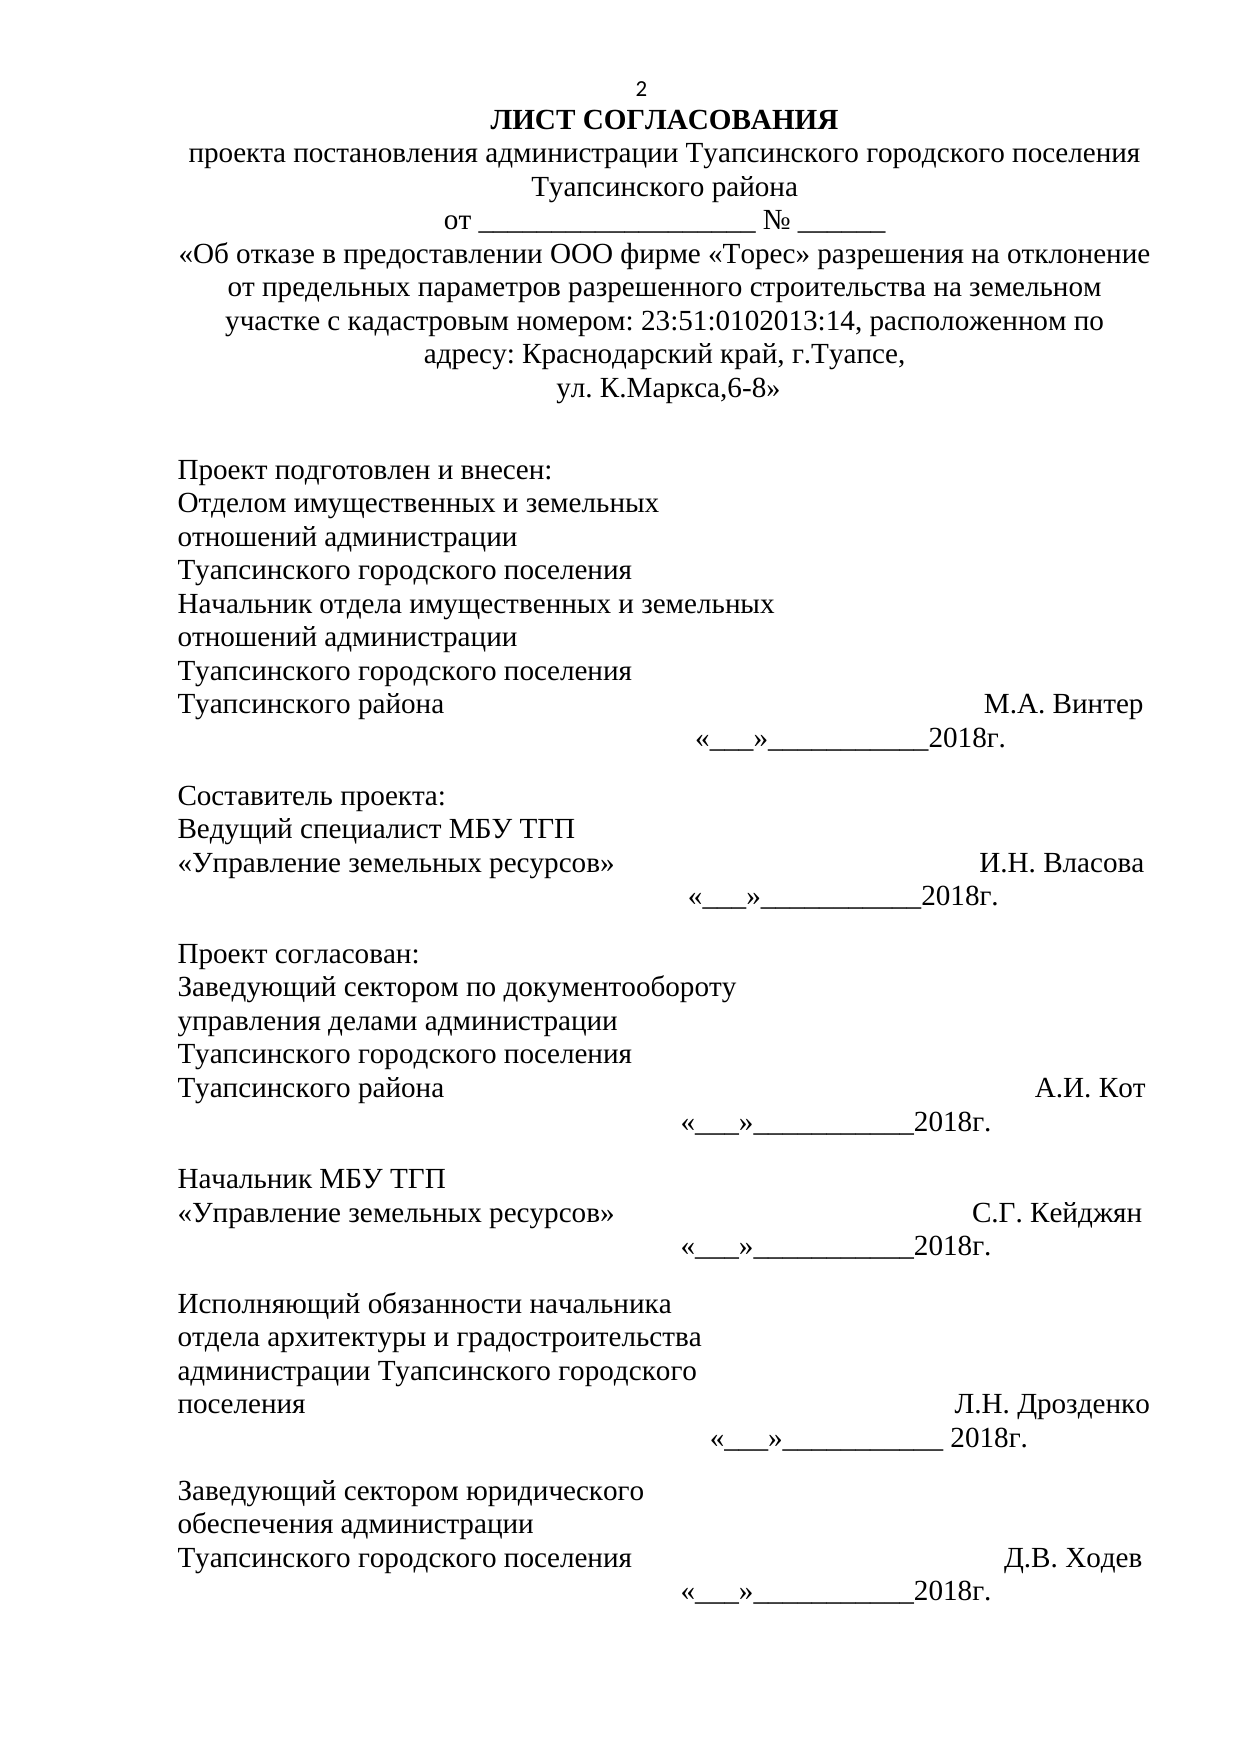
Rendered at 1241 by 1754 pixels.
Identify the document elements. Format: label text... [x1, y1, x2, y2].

text Заведующий сектором по документообороту [177, 969, 1152, 1003]
text Заведующий сектором юридического [177, 1473, 1152, 1506]
text Проект согласован: [177, 936, 1152, 969]
text Составитель проекта: [177, 778, 1152, 811]
text «___»___________ 2018г. [177, 1420, 1152, 1454]
text «Об отказе в предоставлении ООО фирме «Торес» разрешения на отклонение от предельных параметров разрешенного строительства на земельном участке с кадастровым номером: 23:51:0102013:14, расположенном по адресу: Краснодарский край, г.Туапсе, [177, 236, 1152, 370]
text «___»___________2018г. [177, 1228, 1152, 1262]
text Туапсинского района М.А. Винтер [177, 687, 1152, 720]
text Ведущий специалист МБУ ТГП [177, 811, 1152, 845]
text Начальник отдела имущественных и земельных [177, 586, 1152, 619]
text поселения Л.Н. Дрозденко [177, 1387, 1152, 1420]
text Исполняющий обязанности начальника [177, 1286, 1152, 1319]
text Туапсинского городского поселения Д.В. Ходев [177, 1540, 1152, 1573]
text «___»___________2018г. [177, 1573, 1152, 1607]
text Туапсинского городского поселения [177, 552, 1152, 586]
text «___»___________2018г. [177, 1104, 1152, 1137]
text отношений администрации [177, 519, 1152, 552]
text ул. К.Маркса,6-8» [177, 370, 1152, 404]
text Туапсинского городского поселения [177, 653, 1152, 687]
text Проект подготовлен и внесен: [177, 452, 1152, 485]
text администрации Туапсинского городского [177, 1353, 1152, 1387]
text проекта постановления администрации Туапсинского городского поселения [177, 135, 1152, 169]
text «Управление земельных ресурсов» С.Г. Кейджян [177, 1195, 1152, 1228]
text Отделом имущественных и земельных [177, 485, 1152, 519]
text обеспечения администрации [177, 1506, 1152, 1540]
text отношений администрации [177, 619, 1152, 653]
text Туапсинского городского поселения [177, 1037, 1152, 1070]
text отдела архитектуры и градостроительства [177, 1319, 1152, 1353]
text ЛИСТ СОГЛАСОВАНИЯ [177, 102, 1152, 135]
text «___»___________2018г. [177, 878, 1152, 912]
text Туапсинского района [177, 169, 1152, 202]
text Туапсинского района А.И. Кот [177, 1070, 1152, 1104]
text Начальник МБУ ТГП [177, 1161, 1152, 1195]
text «___»___________2018г. [177, 720, 1152, 754]
text «Управление земельных ресурсов» И.Н. Власова [177, 845, 1152, 878]
text от ___________________ № ______ [177, 202, 1152, 236]
text управления делами администрации [177, 1003, 1152, 1037]
